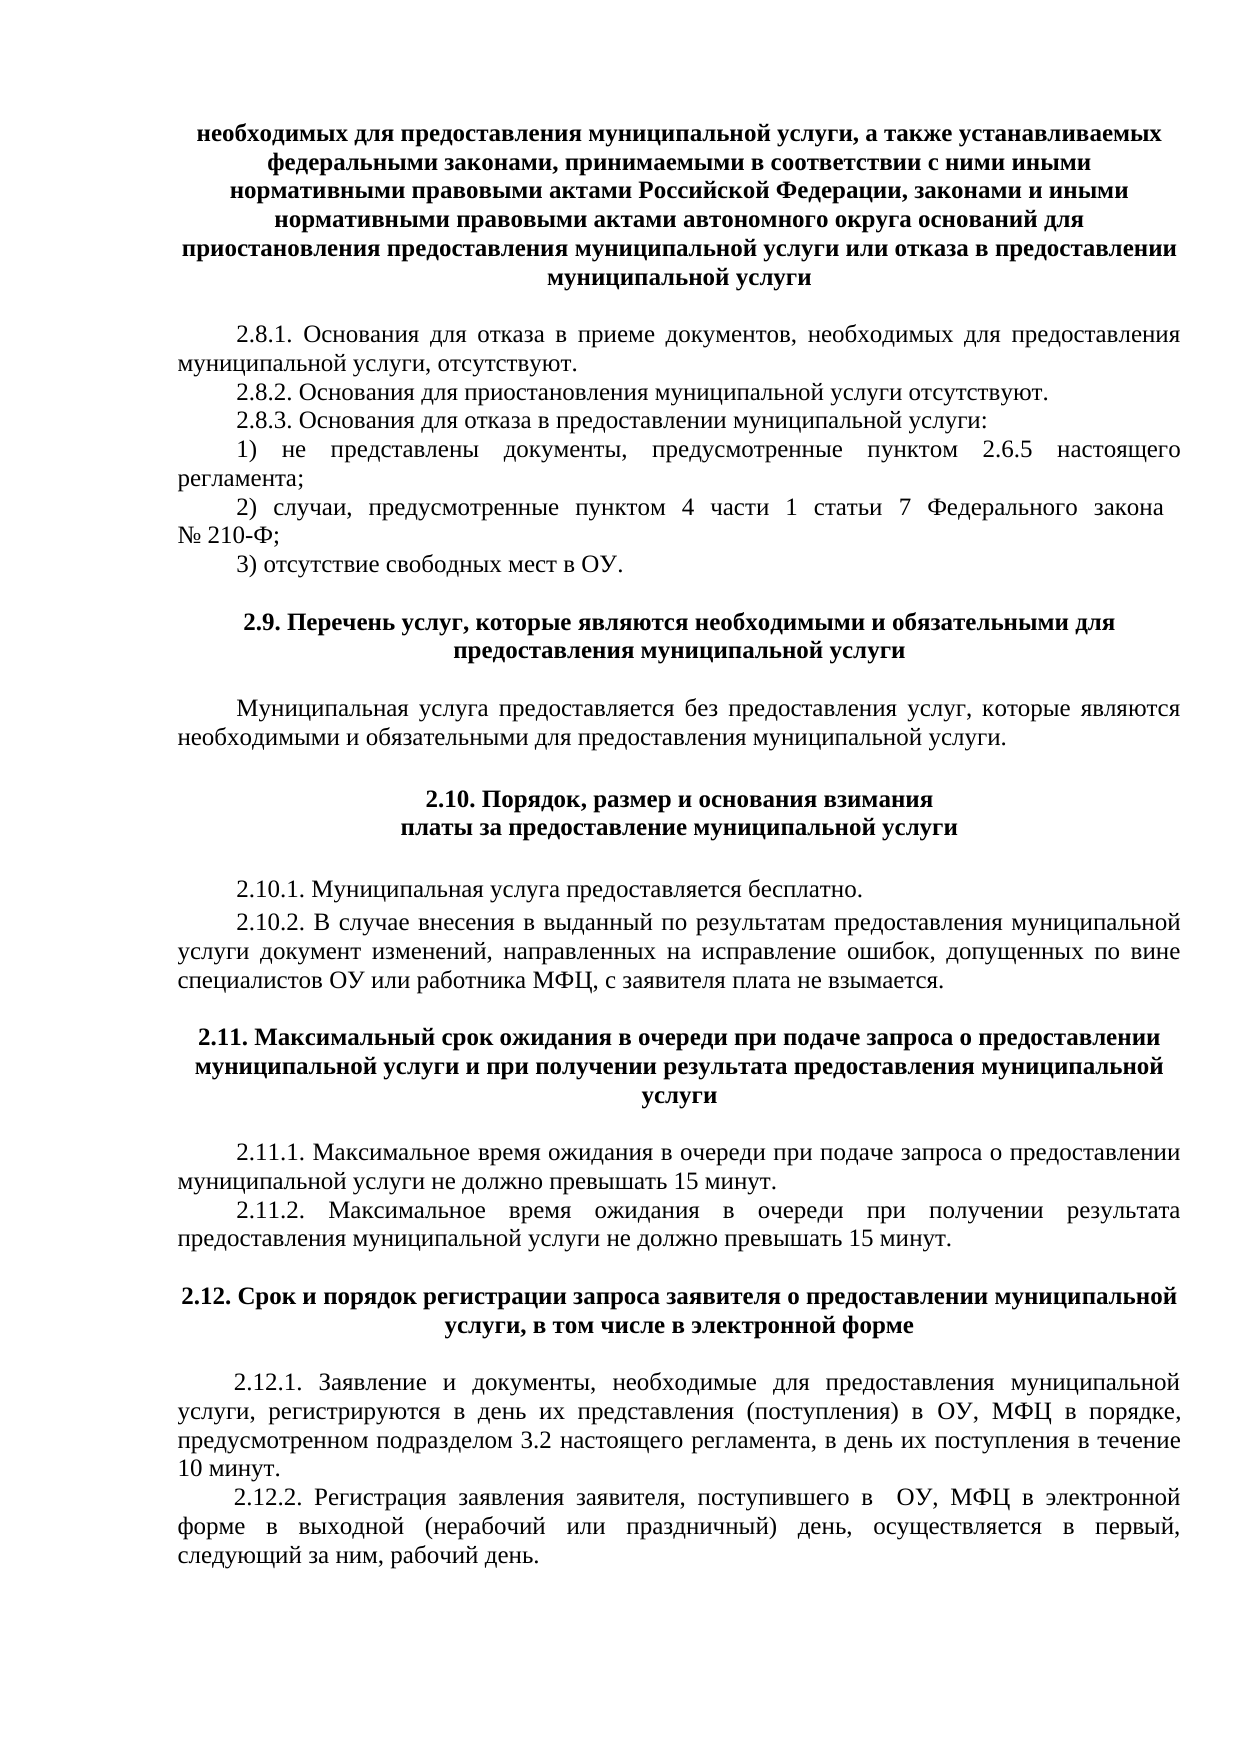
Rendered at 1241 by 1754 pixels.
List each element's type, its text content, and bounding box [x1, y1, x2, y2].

text 2.11. Максимальный срок ожидания в очереди при подаче запроса о предоставлении муниципальной услуги и при получении результата предоставления муниципальной услуги [177, 1022, 1181, 1108]
text 2.12.1. Заявление и документы, необходимые для предоставления муниципальной услуги, регистрируются в день их представления (поступления) в ОУ, МФЦ в порядке, предусмотренном подразделом 3.2 настоящего регламента, в день их поступления в течение 10 минут. [177, 1367, 1181, 1482]
text 2.11.2. Максимальное время ожидания в очереди при получении результата предоставления муниципальной услуги не должно превышать 15 минут. [177, 1195, 1181, 1252]
text 2) случаи, предусмотренные пунктом 4 части 1 статьи 7 Федерального закона № 210-Ф; [177, 492, 1181, 549]
list 2.8.3. Основания для отказа в предоставлении муниципальной услуги: [177, 406, 1181, 434]
text 2.9. Перечень услуг, которые являются необходимыми и обязательными для предоставления муниципальной услуги [177, 607, 1181, 664]
text 3) отсутствие свободных мест в ОУ. [177, 549, 1181, 578]
text 2.12. Срок и порядок регистрации запроса заявителя о предоставлении муниципальной услуги, в том числе в электронной форме [177, 1281, 1181, 1338]
text 2.8.2. Основания для приостановления муниципальной услуги отсутствуют. [177, 377, 1181, 406]
text 2.10.1. Муниципальная услуга предоставляется бесплатно. [177, 874, 1181, 903]
text 2.8.1. Основания для отказа в приеме документов, необходимых для предоставления муниципальной услуги, отсутствуют. [177, 319, 1181, 377]
text 2.12.2. Регистрация заявления заявителя, поступившего в ОУ, МФЦ в электронной форме в выходной (нерабочий или праздничный) день, осуществляется в первый, следующий за ним, рабочий день. [177, 1482, 1181, 1568]
list 2.10.2. В случае внесения в выданный по результатам предоставления муниципальной услуги документ изменений, направленных на исправление ошибок, допущенных по вине специалистов ОУ или работника МФЦ, с заявителя плата не взымается. [177, 907, 1181, 993]
text платы за предоставление муниципальной услуги [177, 812, 1181, 841]
text 2.11.1. Максимальное время ожидания в очереди при подаче запроса о предоставлении муниципальной услуги не должно превышать 15 минут. [177, 1137, 1181, 1195]
text 2.10. Порядок, размер и основания взимания [177, 784, 1181, 812]
text Муниципальная услуга предоставляется без предоставления услуг, которые являются необходимыми и обязательными для предоставления муниципальной услуги. [177, 693, 1181, 751]
text 1) не представлены документы, предусмотренные пунктом 2.6.5 настоящего регламента; [177, 434, 1181, 492]
text необходимых для предоставления муниципальной услуги, а также устанавливаемых федеральными законами, принимаемыми в соответствии с ними иными нормативными правовыми актами Российской Федерации, законами и иными нормативными правовыми актами автономного округа оснований для приостановления предоставления муниципальной услуги или отказа в предоставлении муниципальной услуги [177, 118, 1181, 291]
